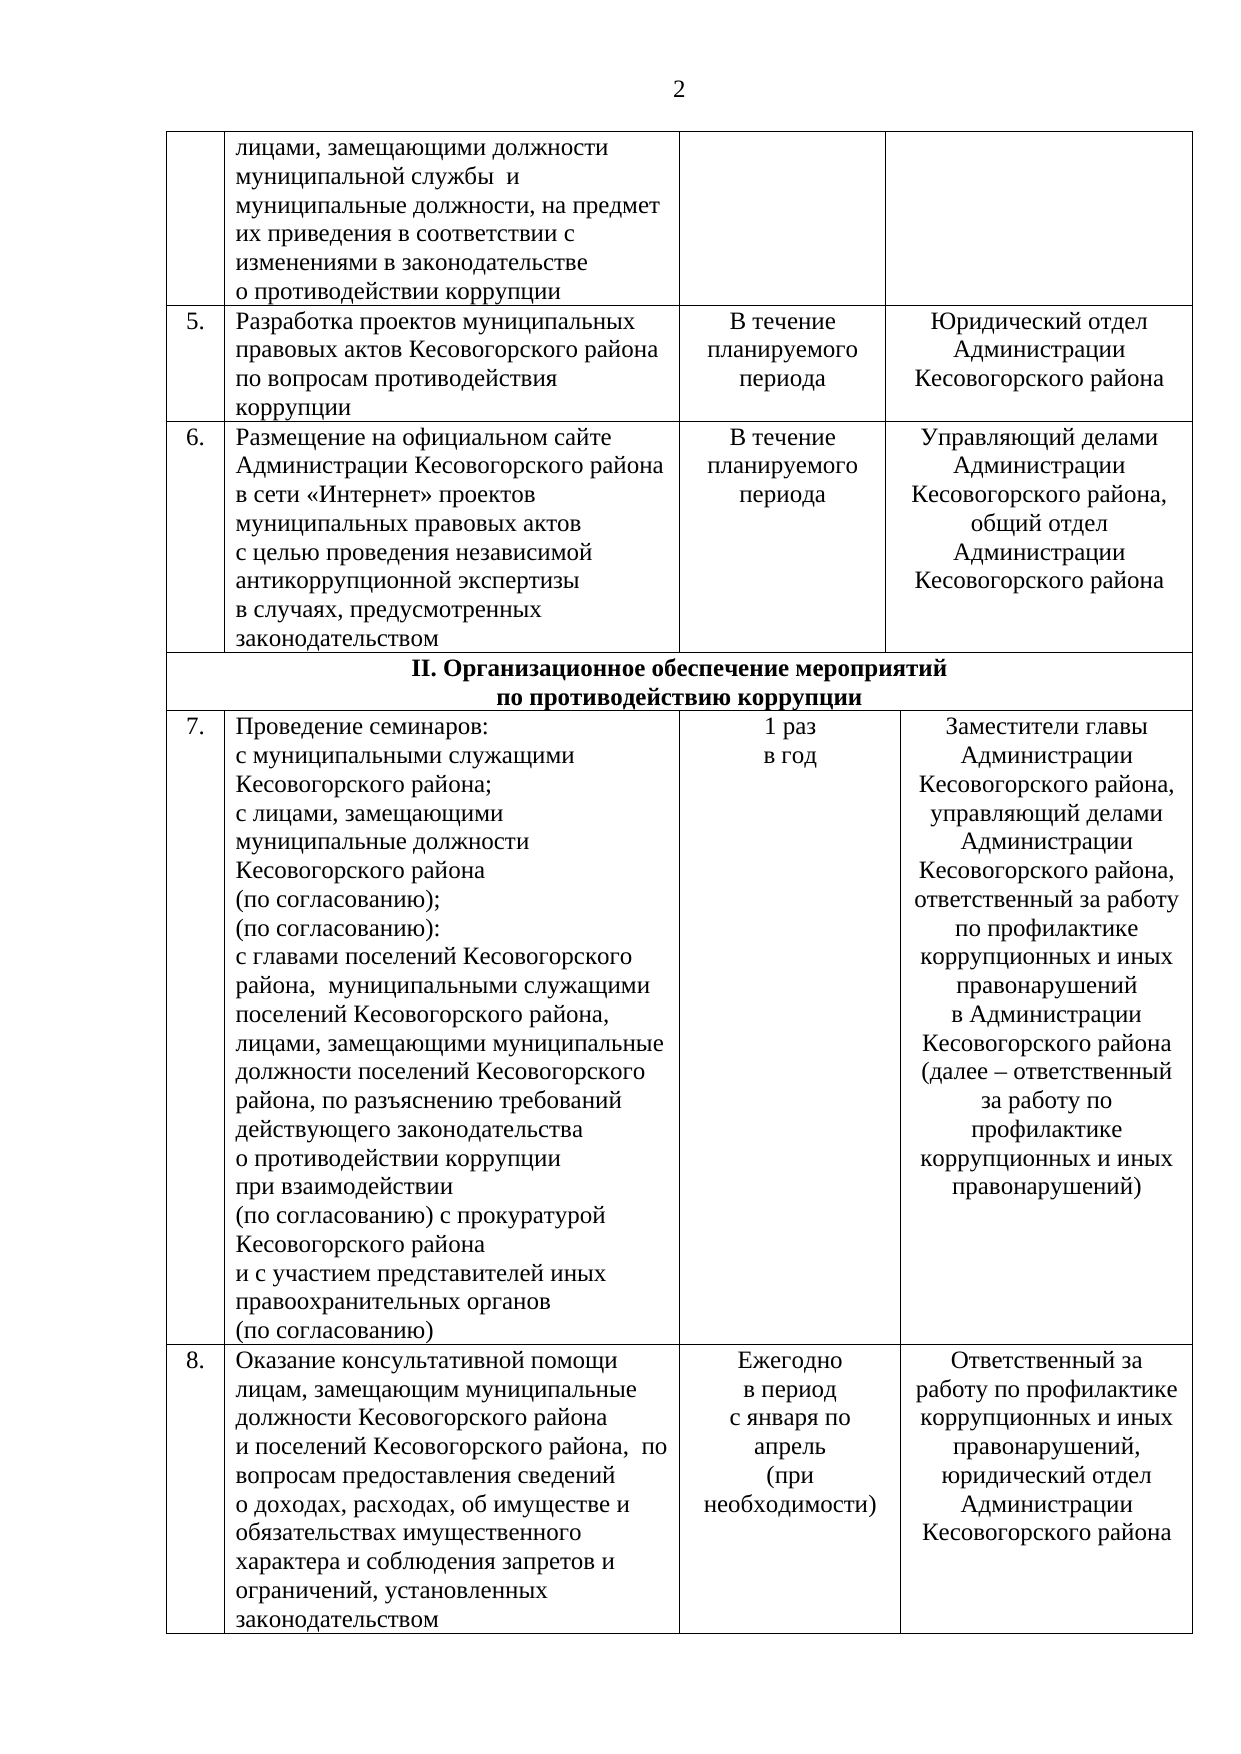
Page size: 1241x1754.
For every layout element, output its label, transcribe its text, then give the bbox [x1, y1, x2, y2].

table_cell В течение планируемого периода [680, 306, 885, 421]
table_cell Проведение семинаров: с муниципальными служащими Кесовогорского района; с лицами, замещающими муниципальные должности Кесовогорского района (по согласованию); (по согласованию): с главами поселений Кесовогорского района, муниципальными служащими поселений Кесовогорского района, лицами, замещающими муниципальные должности поселений Кесовогорского района, по разъяснению требований действующего законодательства о противодействии коррупции при взаимодействии (по согласованию) с прокуратурой Кесовогорского района и с участием представителей иных правоохранительных органов (по согласованию) [225, 711, 679, 1344]
table_cell Размещение на официальном сайте Администрации Кесовогорского района в сети «Интернет» проектов муниципальных правовых актов с целью проведения независимой антикоррупционной экспертизы в случаях, предусмотренных законодательством [225, 422, 679, 652]
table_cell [901, 1345, 1192, 1632]
table_cell 4. [167, 132, 224, 305]
table_cell 8. [167, 1345, 224, 1632]
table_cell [680, 132, 885, 305]
table_cell 5. [167, 306, 224, 421]
table_cell 6. [167, 422, 224, 652]
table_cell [225, 1345, 679, 1632]
table_cell 7. [167, 711, 224, 1344]
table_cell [680, 1345, 900, 1632]
table_cell Юридический отдел Администрации Кесовогорского района [886, 306, 1192, 421]
table_cell Управляющий делами Администрации Кесовогорского района, общий отдел Администрации Кесовогорского района [886, 422, 1192, 652]
table_cell Заместители главы Администрации Кесовогорского района, управляющий делами Администрации Кесовогорского района, ответственный за работу по профилактике коррупционных и иных правонарушений в Администрации Кесовогорского района (далее – ответственный за работу по профилактике коррупционных и иных правонарушений) [901, 711, 1192, 1344]
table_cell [886, 132, 1192, 305]
table_cell В течение планируемого периода [680, 422, 885, 652]
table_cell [225, 132, 679, 305]
table_cell II. Организационное обеспечение мероприятий по противодействию коррупции [167, 653, 1192, 710]
table_cell 1 раз в год [680, 711, 900, 1344]
table_cell Разработка проектов муниципальных правовых актов Кесовогорского района по вопросам противодействия коррупции [225, 306, 679, 421]
